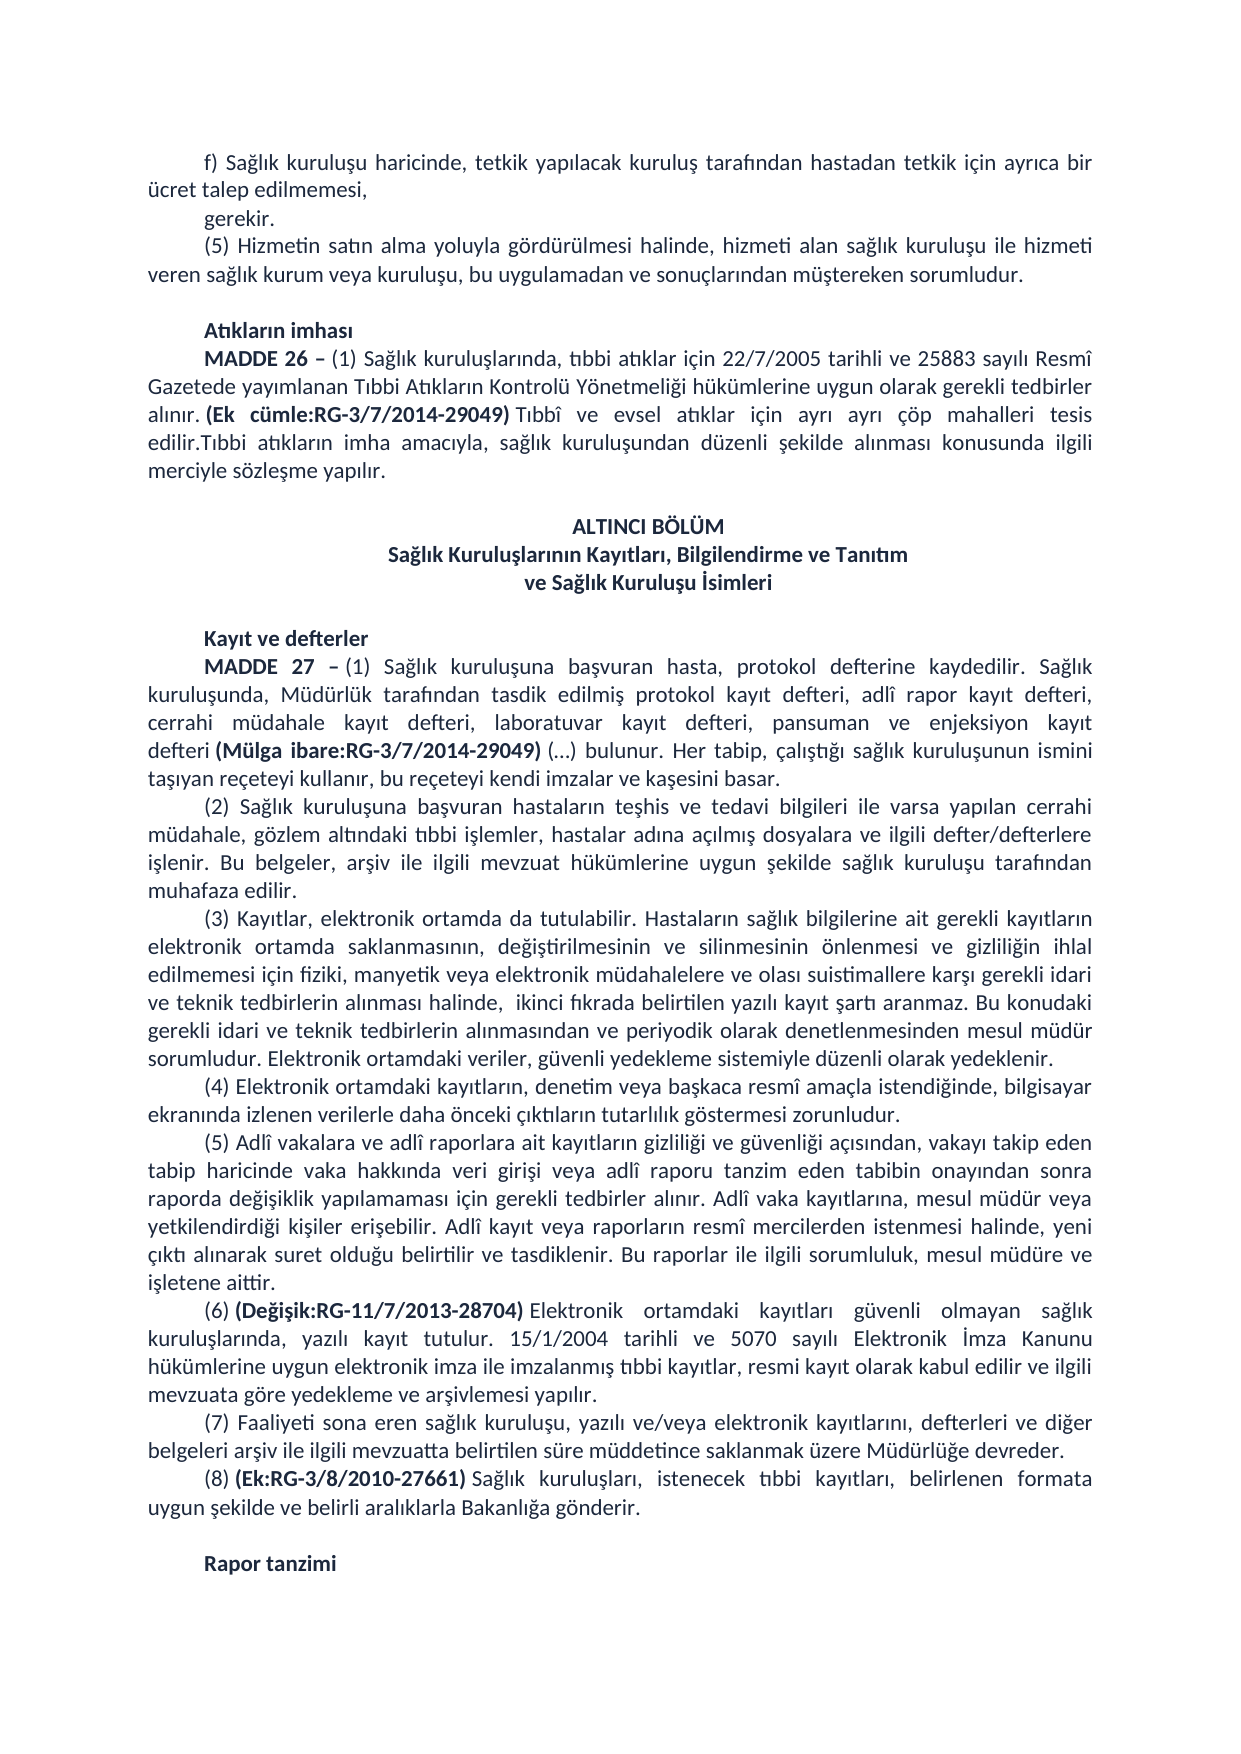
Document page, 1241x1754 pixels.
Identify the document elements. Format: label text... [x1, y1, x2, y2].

text ve Sağlık Kuruluşu İsimleri [148, 568, 1093, 596]
text (4) Elektronik ortamdaki kayıtların, denetim veya başkaca resmî amaçla istendiğinde, bilgisayar ekranında izlenen verilerle daha önceki çıktıların tutarlılık göstermesi zorunludur. [148, 1072, 1093, 1128]
text (6) (Değişik:RG-11/7/2013-28704) Elektronik ortamdaki kayıtları güvenli olmayan sağlık kuruluşlarında, yazılı kayıt tutulur. 15/1/2004 tarihli ve 5070 sayılı Elektronik İmza Kanunu hükümlerine uygun elektronik imza ile imzalanmış tıbbi kayıtlar, resmi kayıt olarak kabul edilir ve ilgili mevzuata göre yedekleme ve arşivlemesi yapılır. [148, 1296, 1093, 1408]
text Rapor tanzimi [148, 1549, 1093, 1577]
text f) Sağlık kuruluşu haricinde, tetkik yapılacak kuruluş tarafından hastadan tetkik için ayrıca bir ücret talep edilmemesi, [148, 148, 1093, 204]
text gerekir. [148, 204, 1093, 232]
text (5) Hizmetin satın alma yoluyla gördürülmesi halinde, hizmeti alan sağlık kuruluşu ile hizmeti veren sağlık kurum veya kuruluşu, bu uygulamadan ve sonuçlarından müştereken sorumludur. [148, 232, 1093, 288]
text ALTINCI BÖLÜM [148, 512, 1093, 540]
text MADDE 26 – (1) Sağlık kuruluşlarında, tıbbi atıklar için 22/7/2005 tarihli ve 25883 sayılı Resmî Gazetede yayımlanan Tıbbi Atıkların Kontrolü Yönetmeliği hükümlerine uygun olarak gerekli tedbirler alınır. (Ek cümle:RG-3/7/2014-29049) Tıbbî ve evsel atıklar için ayrı ayrı çöp mahalleri tesis edilir.Tıbbi atıkların imha amacıyla, sağlık kuruluşundan düzenli şekilde alınması konusunda ilgili merciyle sözleşme yapılır. [148, 344, 1093, 484]
text Kayıt ve defterler [148, 624, 1093, 652]
text (8) (Ek:RG-3/8/2010-27661) Sağlık kuruluşları, istenecek tıbbi kayıtları, belirlenen formata uygun şekilde ve belirli aralıklarla Bakanlığa gönderir. [148, 1464, 1093, 1521]
text Sağlık Kuruluşlarının Kayıtları, Bilgilendirme ve Tanıtım [148, 540, 1093, 568]
text (3) Kayıtlar, elektronik ortamda da tutulabilir. Hastaların sağlık bilgilerine ait gerekli kayıtların elektronik ortamda saklanmasının, değiştirilmesinin ve silinmesinin önlenmesi ve gizliliğin ihlal edilmemesi için fiziki, manyetik veya elektronik müdahalelere ve olası suistimallere karşı gerekli idari ve teknik tedbirlerin alınması halinde, ikinci fıkrada belirtilen yazılı kayıt şartı aranmaz. Bu konudaki gerekli idari ve teknik tedbirlerin alınmasından ve periyodik olarak denetlenmesinden mesul müdür sorumludur. Elektronik ortamdaki veriler, güvenli yedekleme sistemiyle düzenli olarak yedeklenir. [148, 904, 1093, 1072]
text (5) Adlî vakalara ve adlî raporlara ait kayıtların gizliliği ve güvenliği açısından, vakayı takip eden tabip haricinde vaka hakkında veri girişi veya adlî raporu tanzim eden tabibin onayından sonra raporda değişiklik yapılamaması için gerekli tedbirler alınır. Adlî vaka kayıtlarına, mesul müdür veya yetkilendirdiği kişiler erişebilir. Adlî kayıt veya raporların resmî mercilerden istenmesi halinde, yeni çıktı alınarak suret olduğu belirtilir ve tasdiklenir. Bu raporlar ile ilgili sorumluluk, mesul müdüre ve işletene aittir. [148, 1128, 1093, 1296]
text (2) Sağlık kuruluşuna başvuran hastaların teşhis ve tedavi bilgileri ile varsa yapılan cerrahi müdahale, gözlem altındaki tıbbi işlemler, hastalar adına açılmış dosyalara ve ilgili defter/defterlere işlenir. Bu belgeler, arşiv ile ilgili mevzuat hükümlerine uygun şekilde sağlık kuruluşu tarafından muhafaza edilir. [148, 792, 1093, 904]
text (7) Faaliyeti sona eren sağlık kuruluşu, yazılı ve/veya elektronik kayıtlarını, defterleri ve diğer belgeleri arşiv ile ilgili mevzuatta belirtilen süre müddetince saklanmak üzere Müdürlüğe devreder. [148, 1408, 1093, 1464]
text Atıkların imhası [148, 316, 1093, 344]
text MADDE 27 – (1) Sağlık kuruluşuna başvuran hasta, protokol defterine kaydedilir. Sağlık kuruluşunda, Müdürlük tarafından tasdik edilmiş protokol kayıt defteri, adlî rapor kayıt defteri, cerrahi müdahale kayıt defteri, laboratuvar kayıt defteri, pansuman ve enjeksiyon kayıt defteri (Mülga ibare:RG-3/7/2014-29049) (…) bulunur. Her tabip, çalıştığı sağlık kuruluşunun ismini taşıyan reçeteyi kullanır, bu reçeteyi kendi imzalar ve kaşesini basar. [148, 652, 1093, 792]
